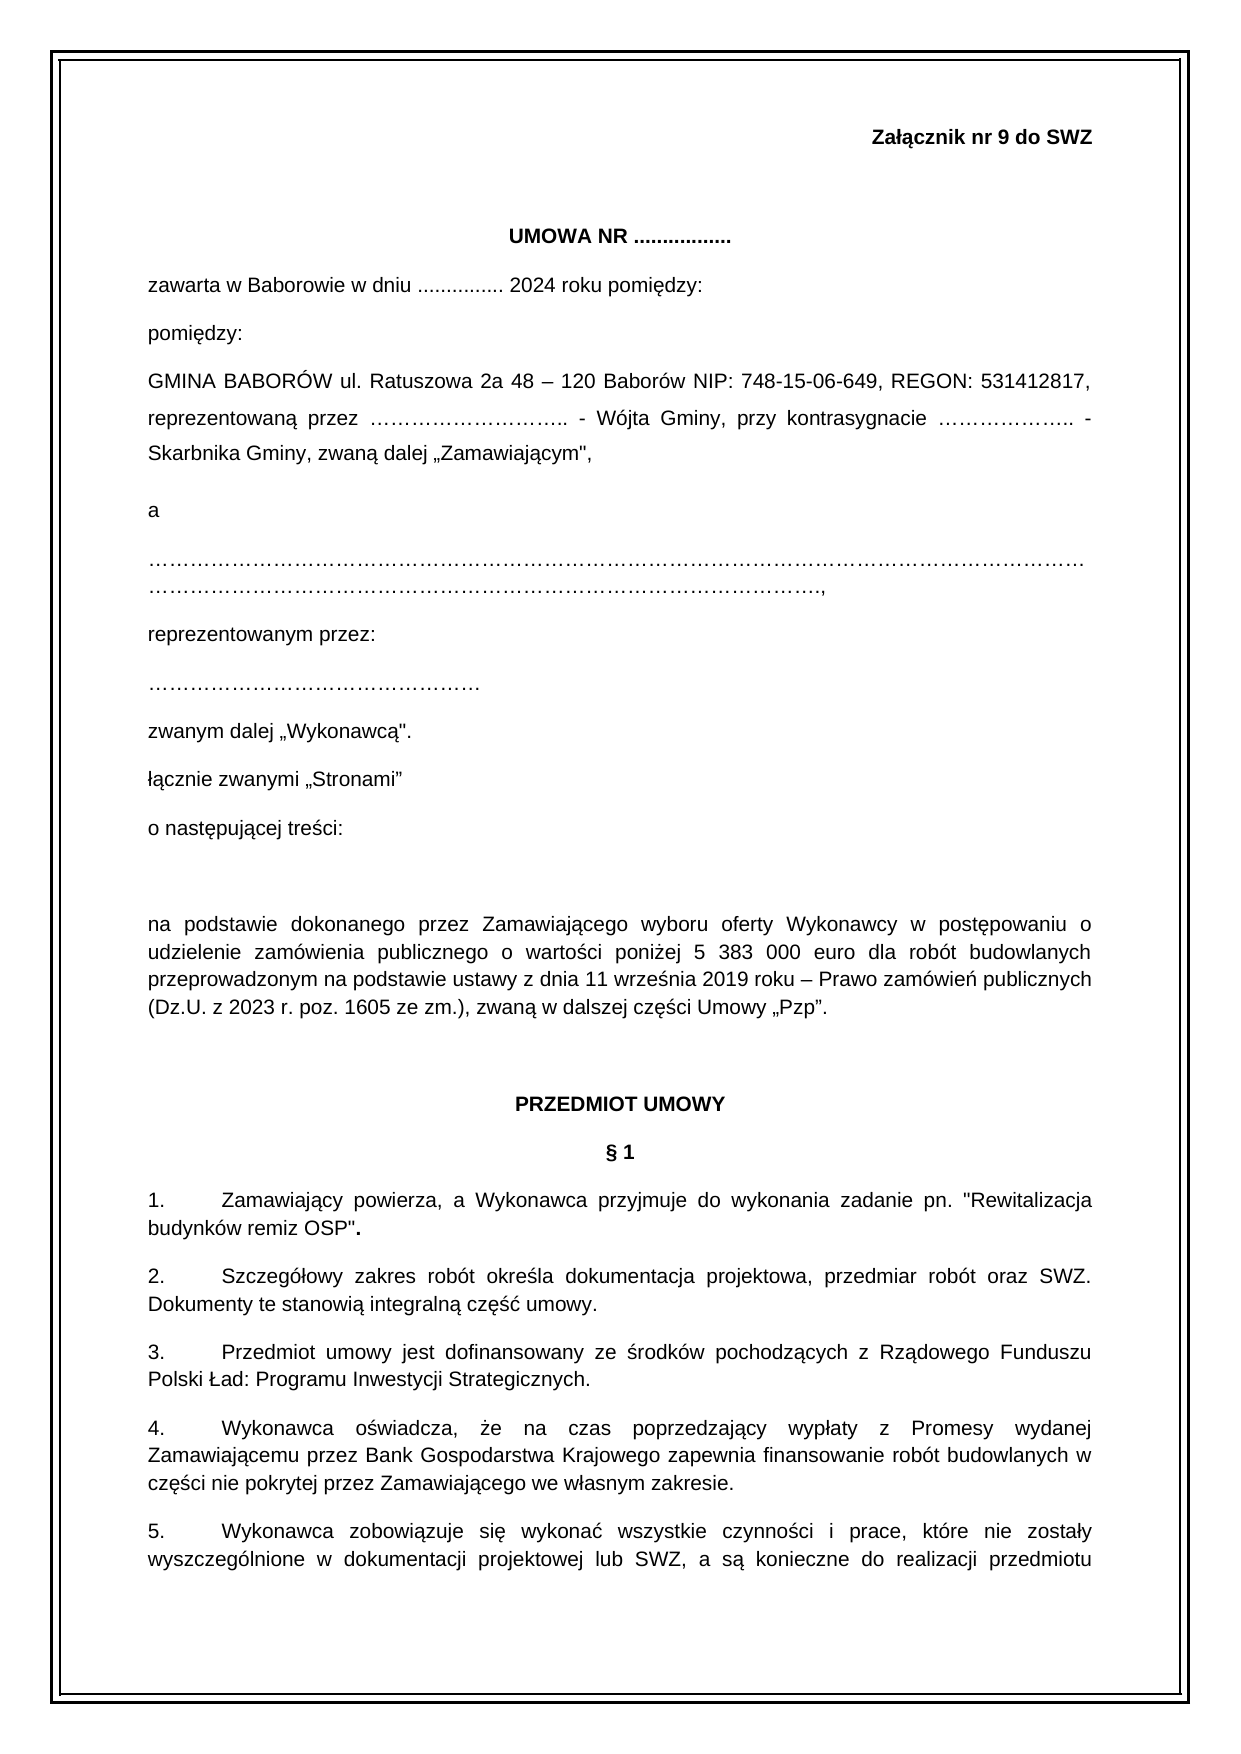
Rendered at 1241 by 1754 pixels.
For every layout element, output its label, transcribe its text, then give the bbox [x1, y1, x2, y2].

text GMINA BABORÓW ul. Ratuszowa 2a 48 – 120 Baborów NIP: 748-15-06-649, REGON: 531412817, reprezentowaną przez ……………………….. - Wójta Gminy, przy kontrasygnacie ……………….. - Skarbnika Gminy, zwaną dalej „Zamawiającym", [148, 369, 1093, 465]
text zawarta w Baborowie w dniu ............... 2024 roku pomiędzy: [148, 273, 1093, 297]
text Załącznik nr 9 do SWZ [148, 125, 1093, 149]
text ………………………………………… [148, 671, 1093, 694]
text PRZEDMIOT UMOWY [148, 1091, 1093, 1115]
text 1. Zamawiający powierza, a Wykonawca przyjmuje do wykonania zadanie pn. "Rewitalizacja budynków remiz OSP". [148, 1188, 1093, 1239]
text 3. Przedmiot umowy jest dofinansowany ze środków pochodzących z Rządowego Funduszu Polski Ład: Programu Inwestycji Strategicznych. [148, 1340, 1093, 1391]
text o następującej treści: [148, 816, 1093, 839]
text § 1 [148, 1140, 1093, 1164]
text reprezentowanym przez: [148, 622, 1093, 646]
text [148, 1519, 1093, 1570]
text a [148, 498, 1093, 522]
text na podstawie dokonanego przez Zamawiającego wyboru oferty Wykonawcy w postępowaniu o udzielenie zamówienia publicznego o wartości poniżej 5 383 000 euro dla robót budowlanych przeprowadzonym na podstawie ustawy z dnia 11 września 2019 roku – Prawo zamówień publicznych (Dz.U. z 2023 r. poz. 1605 ze zm.), zwaną w dalszej części Umowy „Pzp”. [148, 912, 1093, 1019]
text 2. Szczegółowy zakres robót określa dokumentacja projektowa, przedmiar robót oraz SWZ. Dokumenty te stanowią integralną część umowy. [148, 1264, 1093, 1315]
text UMOWA NR ................. [148, 224, 1093, 248]
text ……………………………………………………………………………………………………………………………………………………………………………………………………………., [148, 546, 1093, 598]
text pomiędzy: [148, 321, 1093, 345]
text łącznie zwanymi „Stronami” [148, 767, 1093, 791]
text zwanym dalej „Wykonawcą". [148, 719, 1093, 743]
text 4. Wykonawca oświadcza, że na czas poprzedzający wypłaty z Promesy wydanej Zamawiającemu przez Bank Gospodarstwa Krajowego zapewnia finansowanie robót budowlanych w części nie pokrytej przez Zamawiającego we własnym zakresie. [148, 1416, 1093, 1494]
